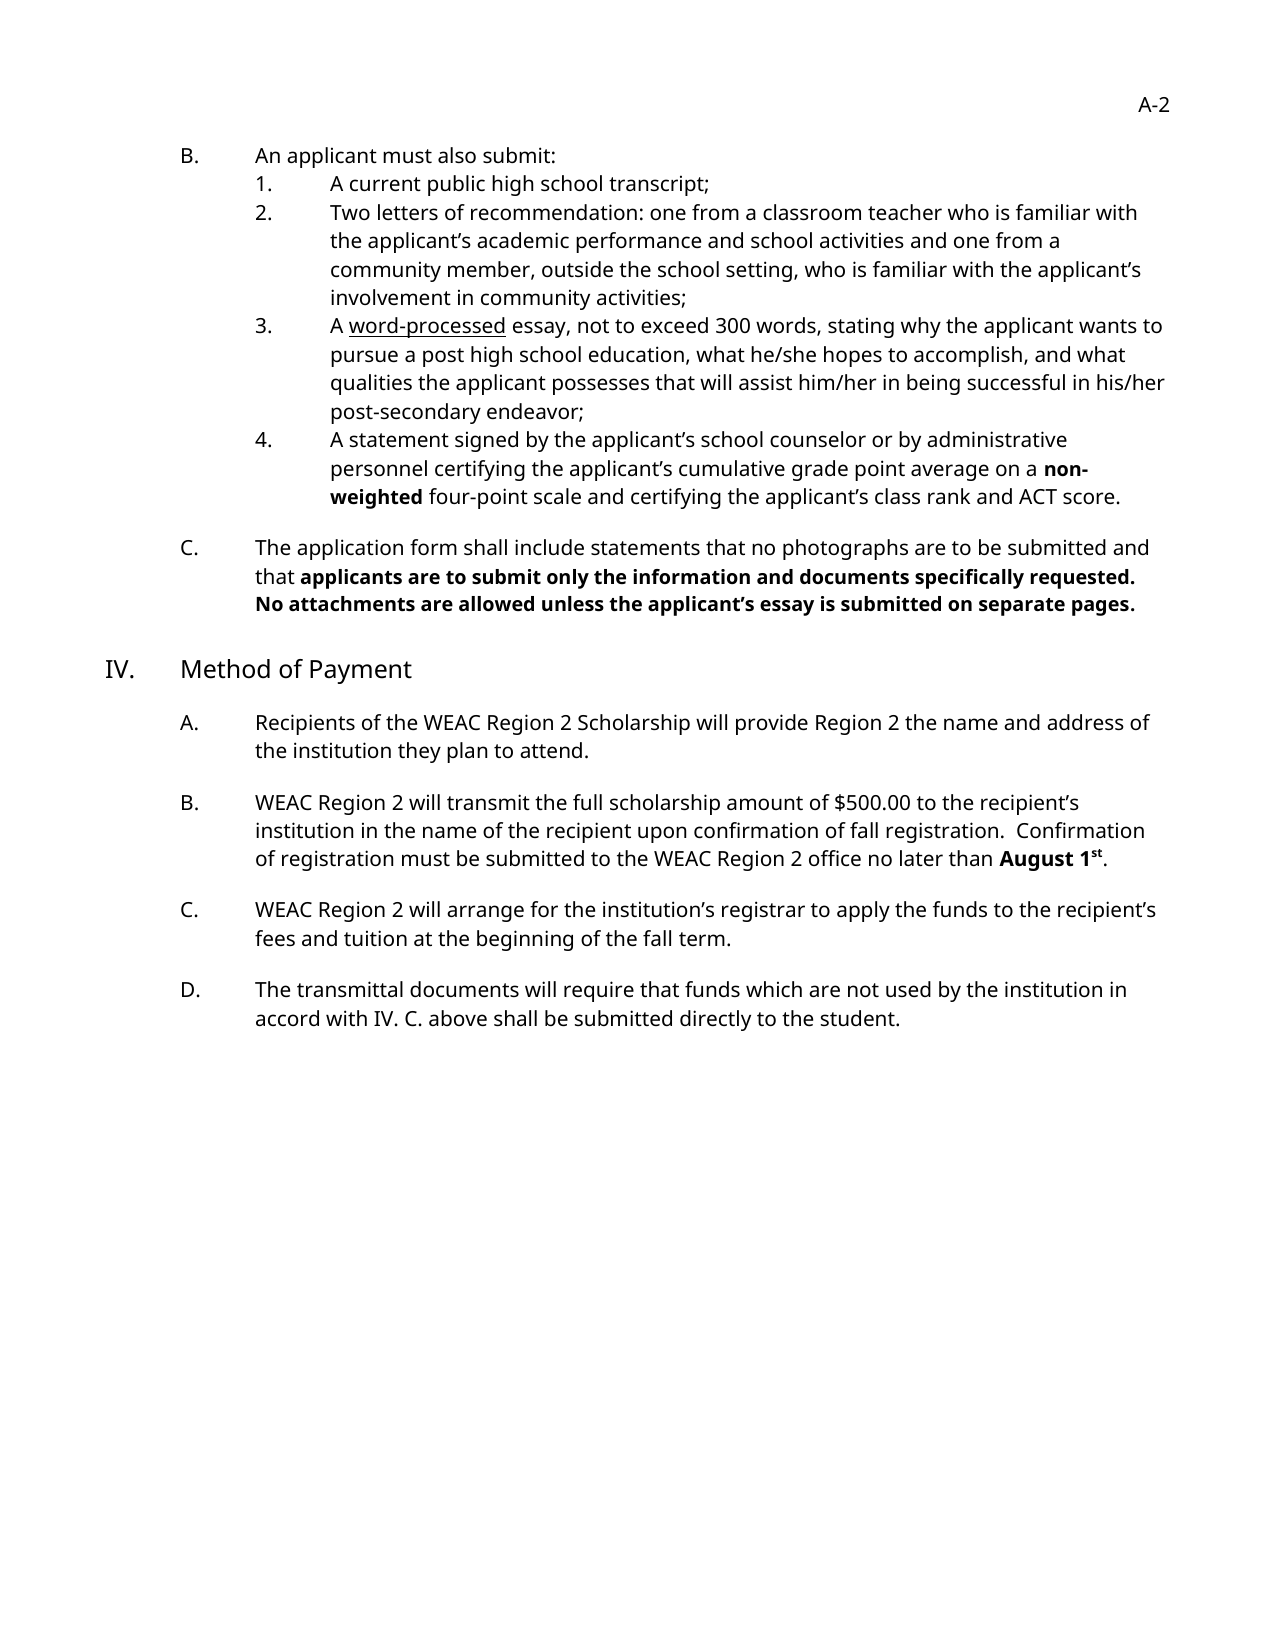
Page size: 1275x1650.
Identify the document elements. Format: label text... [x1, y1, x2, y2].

list WEAC Region 2 will arrange for the institution’s registrar to apply the funds to the recipient’s fees and tuition at the beginning of the fall term. [180, 896, 1170, 952]
text IV. Method of Payment [105, 651, 1170, 685]
list Two letters of recommendation: one from a classroom teacher who is familiar with the applicant’s academic performance and school activities and one from a community member, outside the school setting, who is familiar with the applicant’s involvement in community activities; [255, 198, 1170, 312]
list Recipients of the WEAC Region 2 Scholarship will provide Region 2 the name and address of the institution they plan to attend. [180, 708, 1170, 765]
list A statement signed by the applicant’s school counselor or by administrative personnel certifying the applicant’s cumulative grade point average on a non-weighted four-point scale and certifying the applicant’s class rank and ACT score. [255, 425, 1170, 511]
list The application form shall include statements that no photographs are to be submitted and that applicants are to submit only the information and documents specifically requested. No attachments are allowed unless the applicant’s essay is submitted on separate pages. [180, 533, 1170, 617]
list A current public high school transcript; [255, 169, 1170, 198]
list WEAC Region 2 will transmit the full scholarship amount of $500.00 to the recipient’s institution in the name of the recipient upon confirmation of fall registration. Confirmation of registration must be submitted to the WEAC Region 2 office no later than August 1st. [180, 788, 1170, 873]
list A word-processed essay, not to exceed 300 words, stating why the applicant wants to pursue a post high school education, what he/she hopes to accomplish, and what qualities the applicant possesses that will assist him/her in being successful in his/her post-secondary endeavor; [255, 312, 1170, 425]
list An applicant must also submit: [180, 141, 1170, 169]
list The transmittal documents will require that funds which are not used by the institution in accord with IV. C. above shall be submitted directly to the student. [180, 975, 1170, 1032]
text A-2 [105, 90, 1170, 118]
